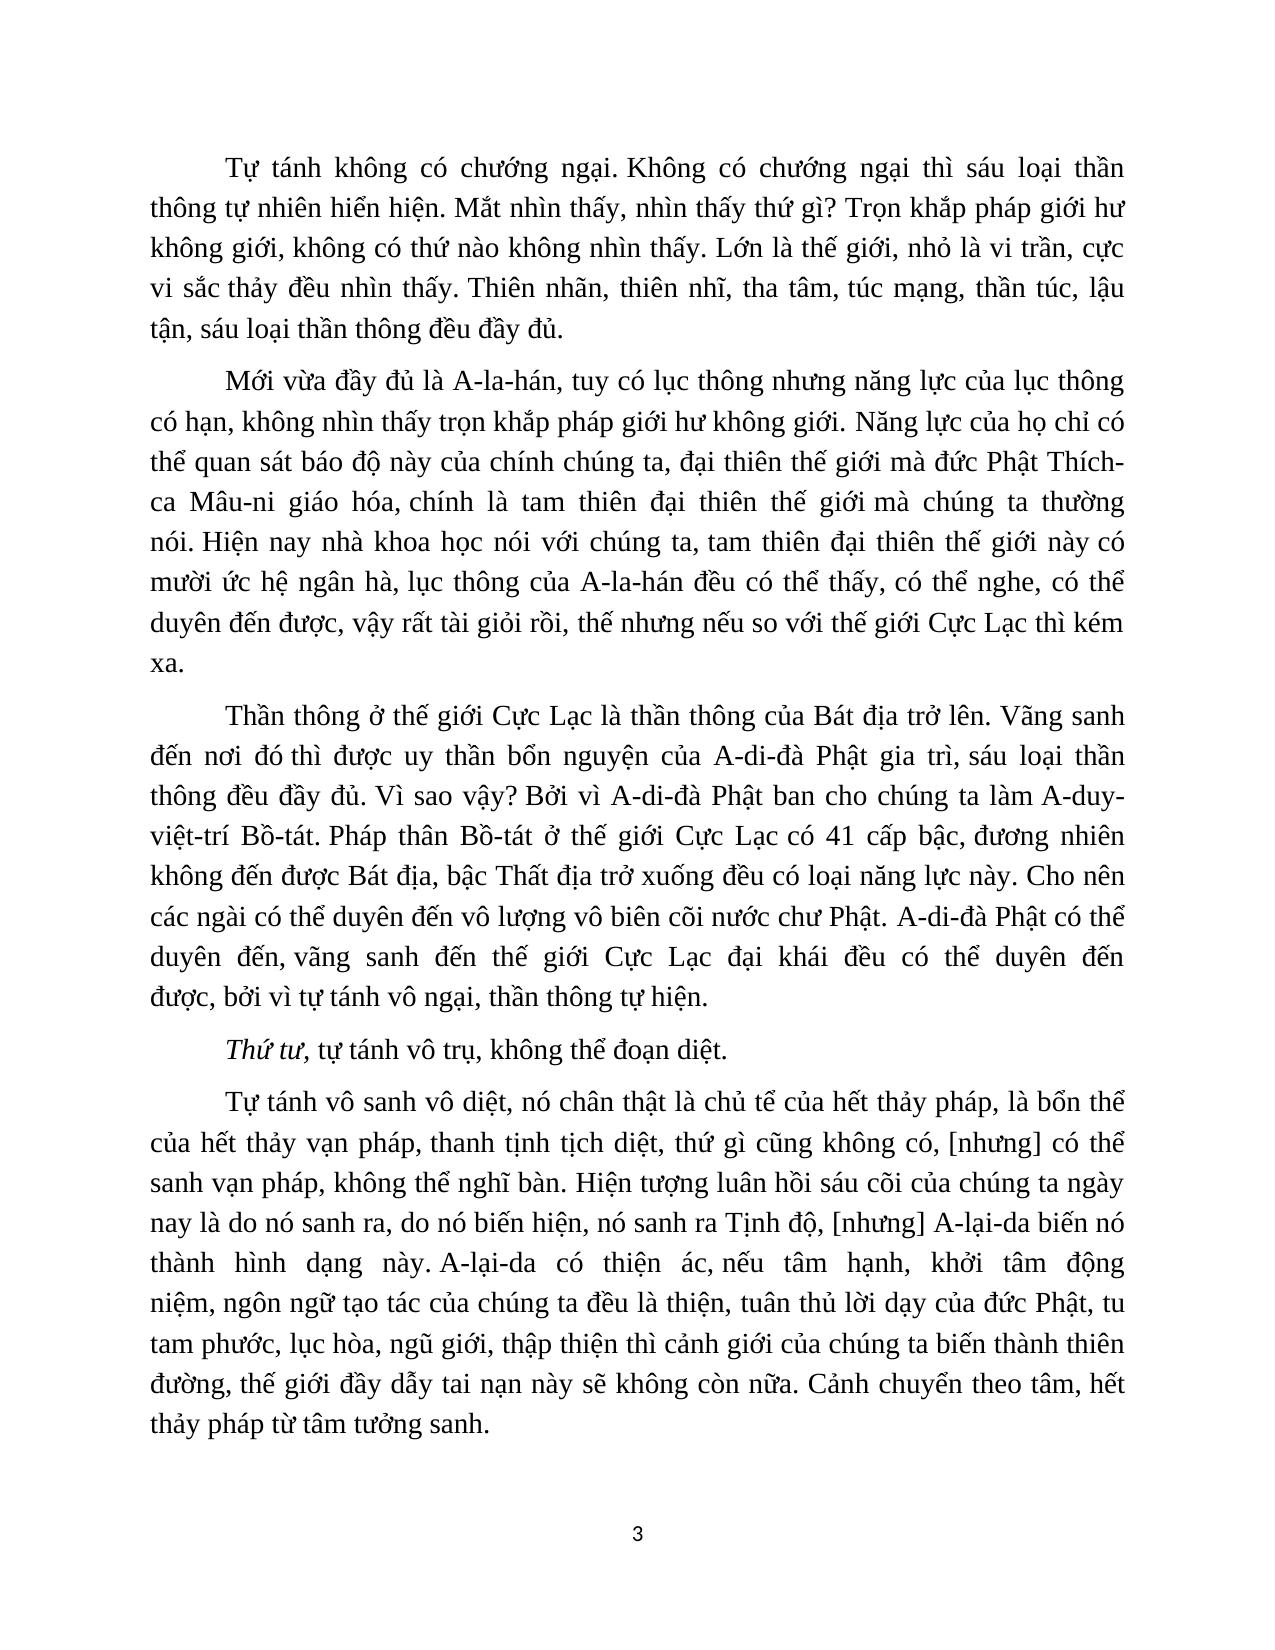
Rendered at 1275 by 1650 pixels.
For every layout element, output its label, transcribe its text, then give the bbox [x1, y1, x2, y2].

text Tự tánh không có chướng ngại. Không có chướng ngại thì sáu loại thần thông tự nhiên hiển hiện. Mắt nhìn thấy, nhìn thấy thứ gì? Trọn khắp pháp giới hư không giới, không có thứ nào không nhìn thấy. Lớn là thế giới, nhỏ là vi trần, cực vi sắc thảy đều nhìn thấy. Thiên nhãn, thiên nhĩ, tha tâm, túc mạng, thần túc, lậu tận, sáu loại thần thông đều đầy đủ. [150, 150, 1125, 344]
text Mới vừa đầy đủ là A-la-hán, tuy có lục thông nhưng năng lực của lục thông có hạn, không nhìn thấy trọn khắp pháp giới hư không giới. Năng lực của họ chỉ có thể quan sát báo độ này của chính chúng ta, đại thiên thế giới mà đức Phật Thích-ca Mâu-ni giáo hóa, chính là tam thiên đại thiên thế giới mà chúng ta thường nói. Hiện nay nhà khoa học nói với chúng ta, tam thiên đại thiên thế giới này có mười ức hệ ngân hà, lục thông của A-la-hán đều có thể thấy, có thể nghe, có thể duyên đến được, vậy rất tài giỏi rồi, thế nhưng nếu so với thế giới Cực Lạc thì kém xa. [150, 363, 1125, 678]
text Thần thông ở thế giới Cực Lạc là thần thông của Bát địa trở lên. Vãng sanh đến nơi đó thì được uy thần bổn nguyện của A-di-đà Phật gia trì, sáu loại thần thông đều đầy đủ. Vì sao vậy? Bởi vì A-di-đà Phật ban cho chúng ta làm A-duy-việt-trí Bồ-tát. Pháp thân Bồ-tát ở thế giới Cực Lạc có 41 cấp bậc, đương nhiên không đến được Bát địa, bậc Thất địa trở xuống đều có loại năng lực này. Cho nên các ngài có thể duyên đến vô lượng vô biên cõi nước chư Phật. A-di-đà Phật có thể duyên đến, vãng sanh đến thế giới Cực Lạc đại khái đều có thể duyên đến được, bởi vì tự tánh vô ngại, thần thông tự hiện. [150, 698, 1125, 1013]
text Thứ tư, tự tánh vô trụ, không thể đoạn diệt. [150, 1032, 1125, 1065]
text Tự tánh vô sanh vô diệt, nó chân thật là chủ tể của hết thảy pháp, là bổn thể của hết thảy vạn pháp, thanh tịnh tịch diệt, thứ gì cũng không có, [nhưng] có thể sanh vạn pháp, không thể nghĩ bàn. Hiện tượng luân hồi sáu cõi của chúng ta ngày nay là do nó sanh ra, do nó biến hiện, nó sanh ra Tịnh độ, [nhưng] A-lại-da biến nó thành hình dạng này. A-lại-da có thiện ác, nếu tâm hạnh, khởi tâm động niệm, ngôn ngữ tạo tác của chúng ta đều là thiện, tuân thủ lời dạy của đức Phật, tu tam phước, lục hòa, ngũ giới, thập thiện thì cảnh giới của chúng ta biến thành thiên đường, thế giới đầy dẫy tai nạn này sẽ không còn nữa. Cảnh chuyển theo tâm, hết thảy pháp từ tâm tưởng sanh. [150, 1084, 1125, 1440]
